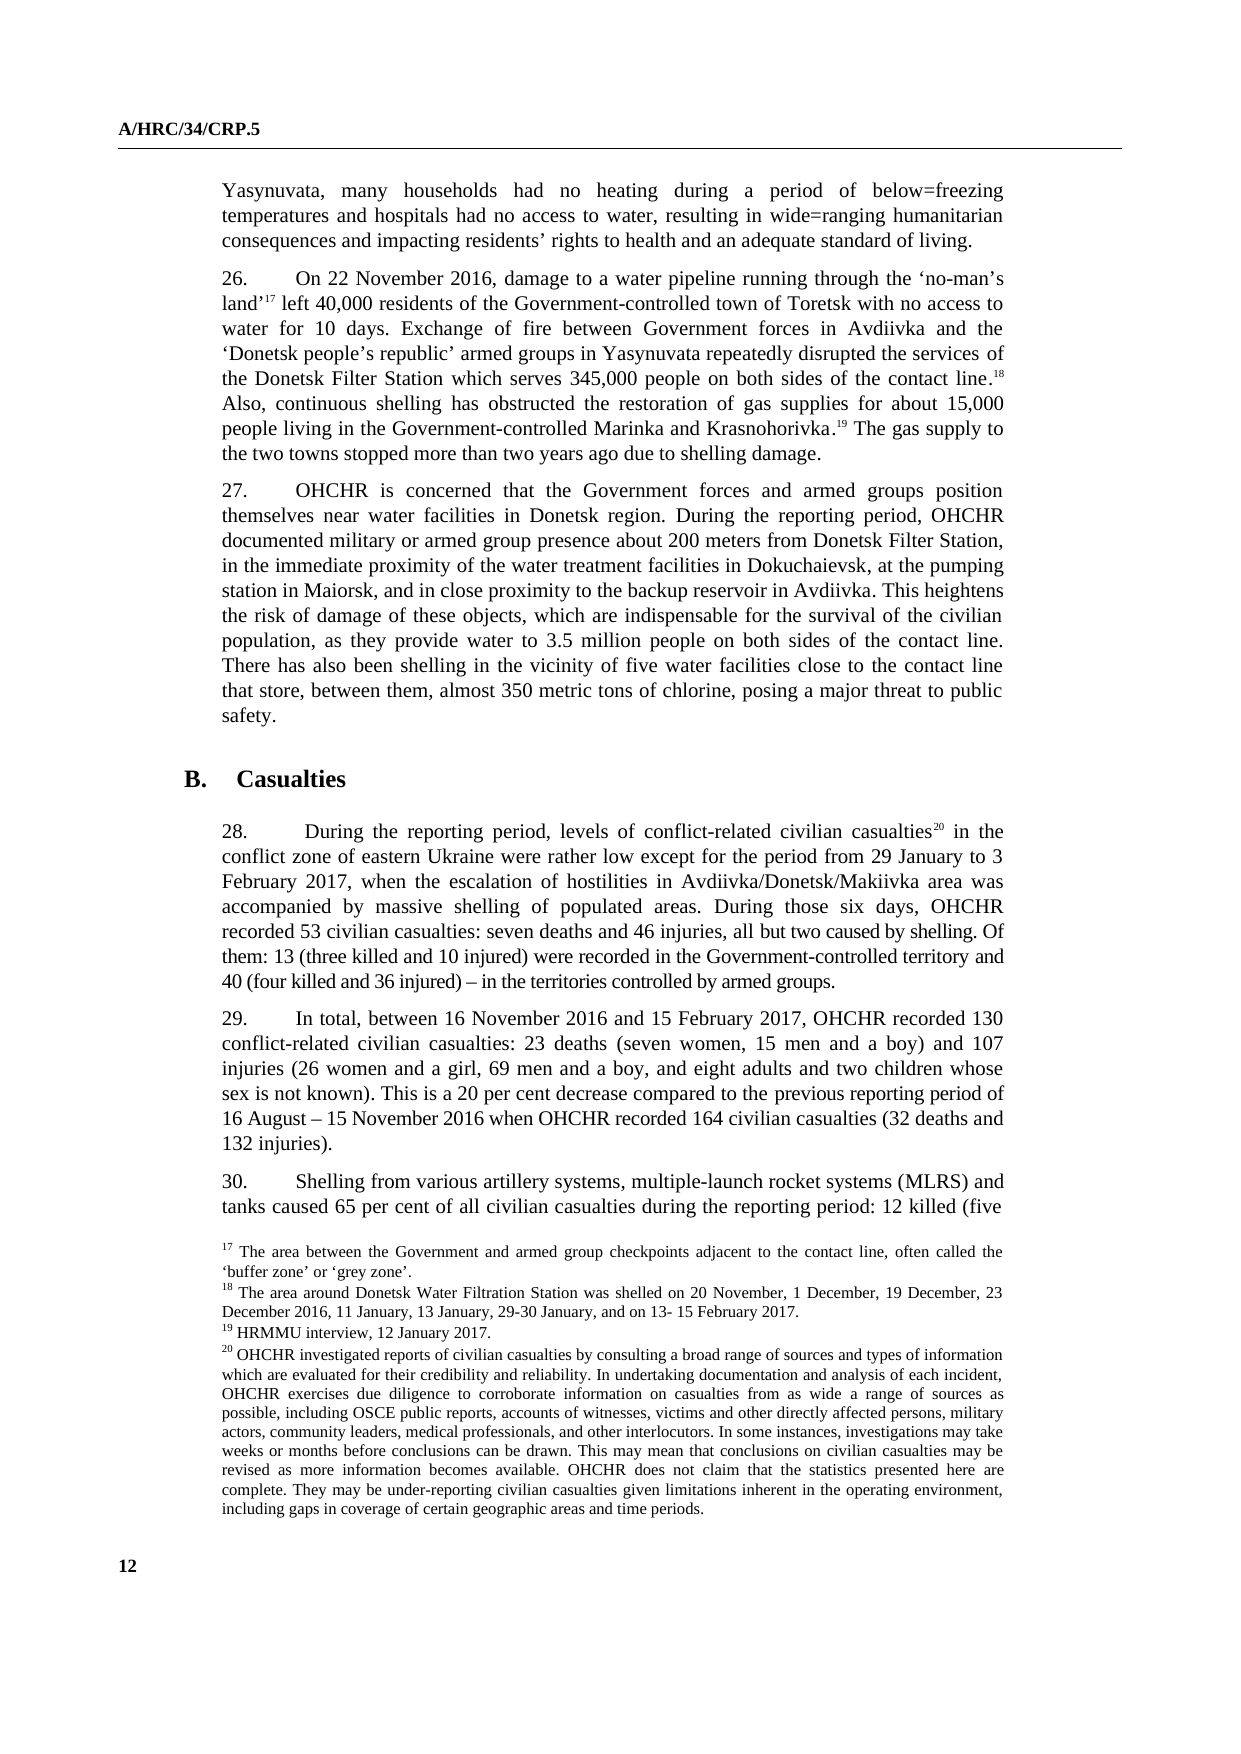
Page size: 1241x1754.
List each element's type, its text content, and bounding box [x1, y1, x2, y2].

list 30. Shelling from various artillery systems, multiple-launch rocket systems (MLRS) and tanks caused 65 per cent of all civilian casualties during the reporting period: 12 killed (five women, six men and a boy) and 73 injured (18 women and a girl, 43 men and a boy, and eight adults and two children whose sex is not known). Mines, explosive remnants of war, booby traps and improvised explosive devices caused five deaths (a woman and four men) and 23 injuries (five women and 18 men). Small arms and light weapons accounted for six deaths (a woman and five men) and 11 injuries (three women and eight men). [222, 1168, 1004, 1218]
list 26. On 22 November 2016, damage to a water pipeline running through the ‘no-man’s land’ left 40,000 residents of the Government-controlled town of Toretsk with no access to water for 10 days. Exchange of fire between Government forces in Avdiivka and the ‘Donetsk people’s republic’ armed groups in Yasynuvata repeatedly disrupted the services of the Donetsk Filter Station which serves 345,000 people on both sides of the contact line. Also, continuous shelling has obstructed the restoration of gas supplies for about 15,000 people living in the Government-controlled Marinka and Krasnohorivka. The gas supply to the two towns stopped more than two years ago due to shelling damage. [222, 265, 1004, 465]
list 28. During the reporting period, levels of conflict-related civilian casualties in the conflict zone of eastern Ukraine were rather low except for the period from 29 January to 3 February 2017, when the escalation of hostilities in Avdiivka/Donetsk/Makiivka area was accompanied by massive shelling of populated areas. During those six days, OHCHR recorded 53 civilian casualties: seven deaths and 46 injuries, all but two caused by shelling. Of them: 13 (three killed and 10 injured) were recorded in the Government-controlled territory and 40 (four killed and 36 injured) – in the territories controlled by armed groups. [222, 818, 1004, 993]
text B. Casualties [118, 765, 1004, 793]
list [222, 177, 1004, 252]
list 27. OHCHR is concerned that the Government forces and armed groups position themselves near water facilities in Donetsk region. During the reporting period, OHCHR documented military or armed group presence about 200 meters from Donetsk Filter Station, in the immediate proximity of the water treatment facilities in Dokuchaievsk, at the pumping station in Maiorsk, and in close proximity to the backup reservoir in Avdiivka. This heightens the risk of damage of these objects, which are indispensable for the survival of the civilian population, as they provide water to 3.5 million people on both sides of the contact line. There has also been shelling in the vicinity of five water facilities close to the contact line that store, between them, almost 350 metric tons of chlorine, posing a major threat to public safety. [222, 477, 1004, 727]
list 29. In total, between 16 November 2016 and 15 February 2017, OHCHR recorded 130 conflict-related civilian casualties: 23 deaths (seven women, 15 men and a boy) and 107 injuries (26 women and a girl, 69 men and a boy, and eight adults and two children whose sex is not known). This is a 20 per cent decrease compared to the previous reporting period of 16 August – 15 November 2016 when OHCHR recorded 164 civilian casualties (32 deaths and 132 injuries). [222, 1005, 1004, 1155]
